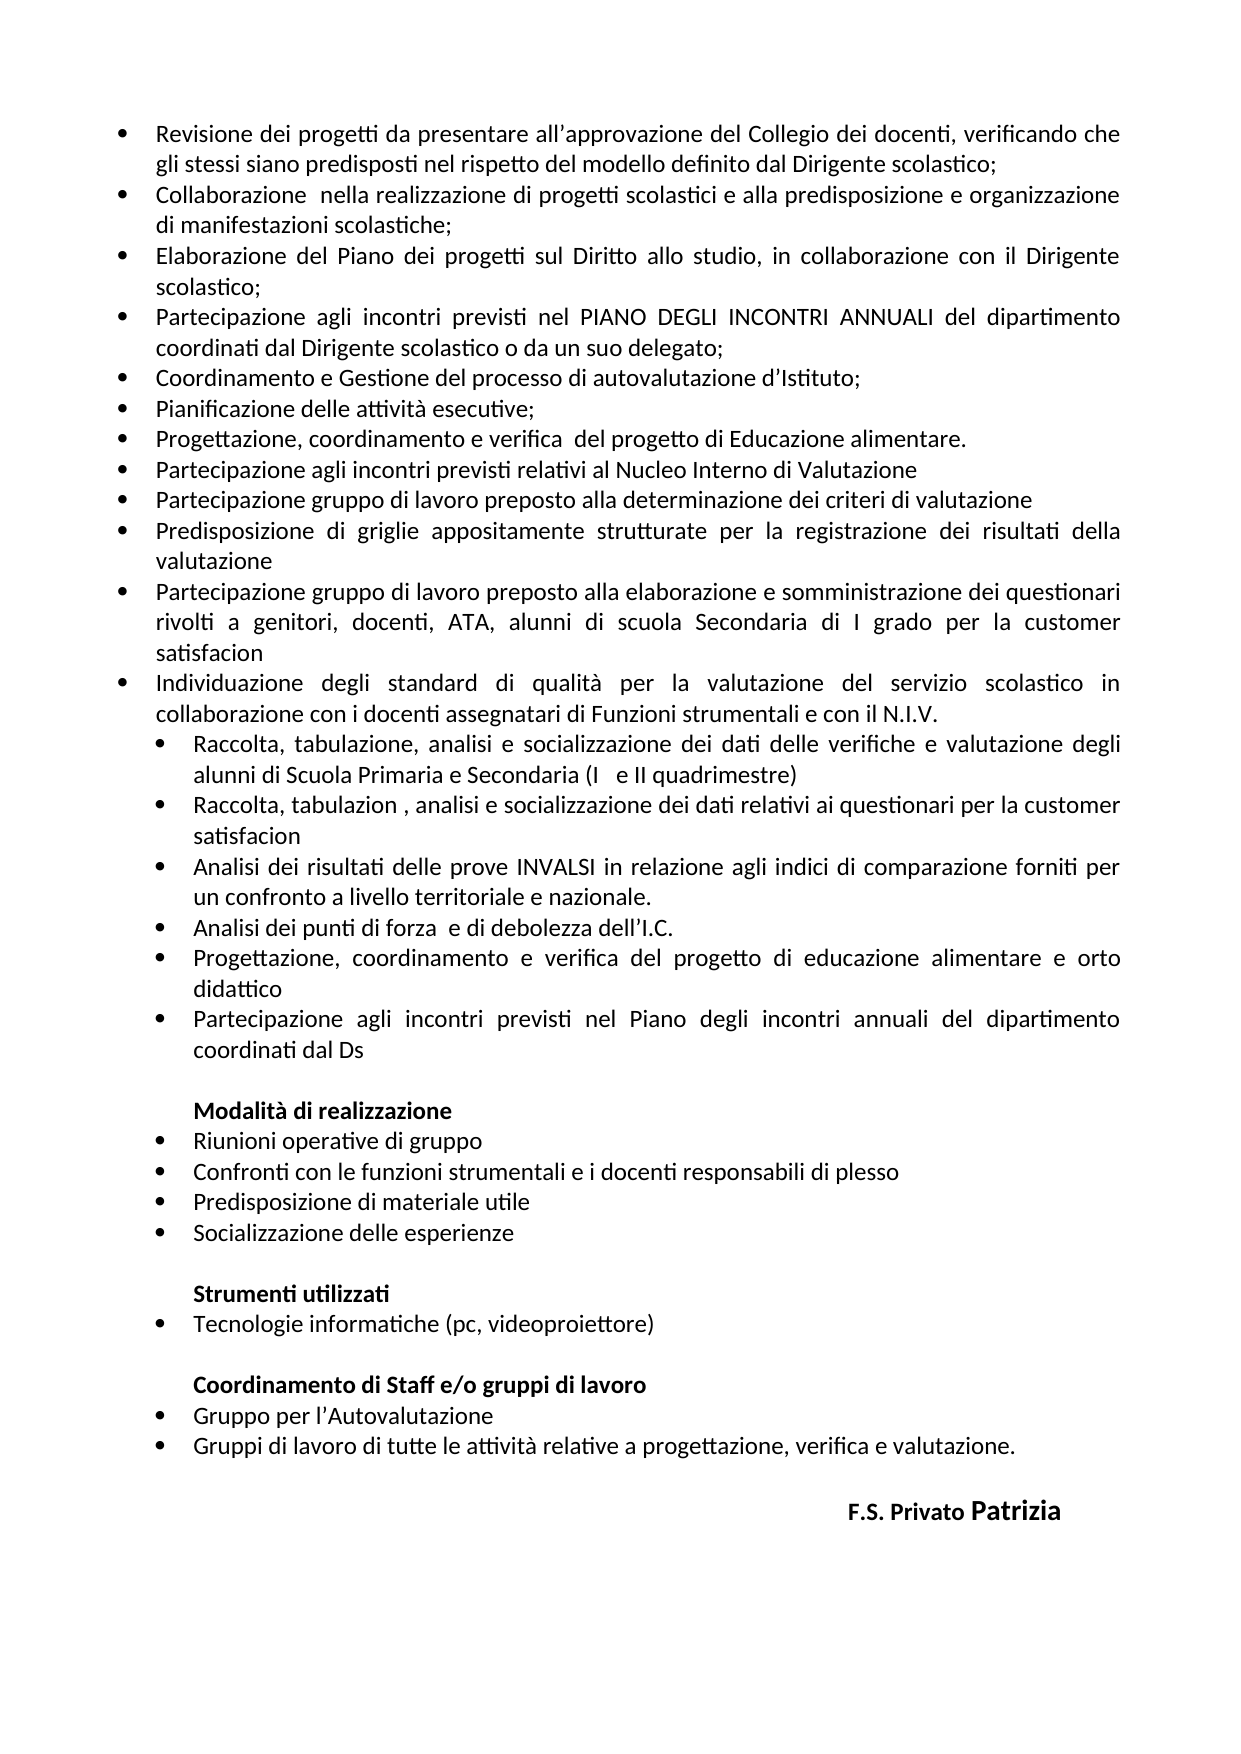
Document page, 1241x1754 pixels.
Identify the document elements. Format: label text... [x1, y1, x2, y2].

list Progettazione, coordinamento e verifica del progetto di educazione alimentare e orto didattico [156, 942, 1122, 1003]
list Riunioni operative di gruppo [156, 1125, 1122, 1156]
list Pianificazione delle attività esecutive; [118, 393, 1122, 423]
list Revisione dei progetti da presentare all’approvazione del Collegio dei docenti, verificando che gli stessi siano predisposti nel rispetto del modello definito dal Dirigente scolastico; [118, 118, 1122, 179]
list Progettazione, coordinamento e verifica del progetto di Educazione alimentare. [118, 423, 1122, 454]
list Partecipazione gruppo di lavoro preposto alla elaborazione e somministrazione dei questionari rivolti a genitori, docenti, ATA, alunni di scuola Secondaria di I grado per la customer satisfacion [118, 576, 1122, 667]
list Modalità di realizzazione [193, 1095, 1122, 1125]
list Coordinamento di Staff e/o gruppi di lavoro [193, 1369, 1122, 1400]
list Partecipazione agli incontri previsti nel PIANO DEGLI INCONTRI ANNUALI del dipartimento coordinati dal Dirigente scolastico o da un suo delegato; [118, 301, 1122, 362]
list Socializzazione delle esperienze [156, 1217, 1122, 1247]
list Confronti con le funzioni strumentali e i docenti responsabili di plesso [156, 1156, 1122, 1186]
list Gruppi di lavoro di tutte le attività relative a progettazione, verifica e valutazione. [156, 1431, 1122, 1461]
list Elaborazione del Piano dei progetti sul Diritto allo studio, in collaborazione con il Dirigente scolastico; [118, 240, 1122, 301]
list Coordinamento e Gestione del processo di autovalutazione d’Istituto; [118, 362, 1122, 393]
list Gruppo per l’Autovalutazione [156, 1400, 1122, 1431]
list Partecipazione agli incontri previsti relativi al Nucleo Interno di Valutazione [118, 454, 1122, 484]
list Analisi dei punti di forza e di debolezza dell’I.C. [156, 912, 1122, 942]
list Predisposizione di materiale utile [156, 1186, 1122, 1217]
list Collaborazione nella realizzazione di progetti scolastici e alla predisposizione e organizzazione di manifestazioni scolastiche; [118, 179, 1122, 240]
list Raccolta, tabulazion , analisi e socializzazione dei dati relativi ai questionari per la customer satisfacion [156, 789, 1122, 851]
list Analisi dei risultati delle prove INVALSI in relazione agli indici di comparazione forniti per un confronto a livello territoriale e nazionale. [156, 851, 1122, 912]
list Raccolta, tabulazione, analisi e socializzazione dei dati delle verifiche e valutazione degli alunni di Scuola Primaria e Secondaria (I e II quadrimestre) [156, 728, 1122, 789]
list Partecipazione agli incontri previsti nel Piano degli incontri annuali del dipartimento coordinati dal Ds [156, 1003, 1122, 1064]
text F.S. Privato Patrizia [118, 1492, 1122, 1527]
list Individuazione degli standard di qualità per la valutazione del servizio scolastico in collaborazione con i docenti assegnatari di Funzioni strumentali e con il N.I.V. [118, 667, 1122, 728]
list Predisposizione di griglie appositamente strutturate per la registrazione dei risultati della valutazione [118, 515, 1122, 576]
list Partecipazione gruppo di lavoro preposto alla determinazione dei criteri di valutazione [118, 484, 1122, 515]
list Strumenti utilizzati [193, 1278, 1122, 1308]
list Tecnologie informatiche (pc, videoproiettore) [156, 1308, 1122, 1339]
